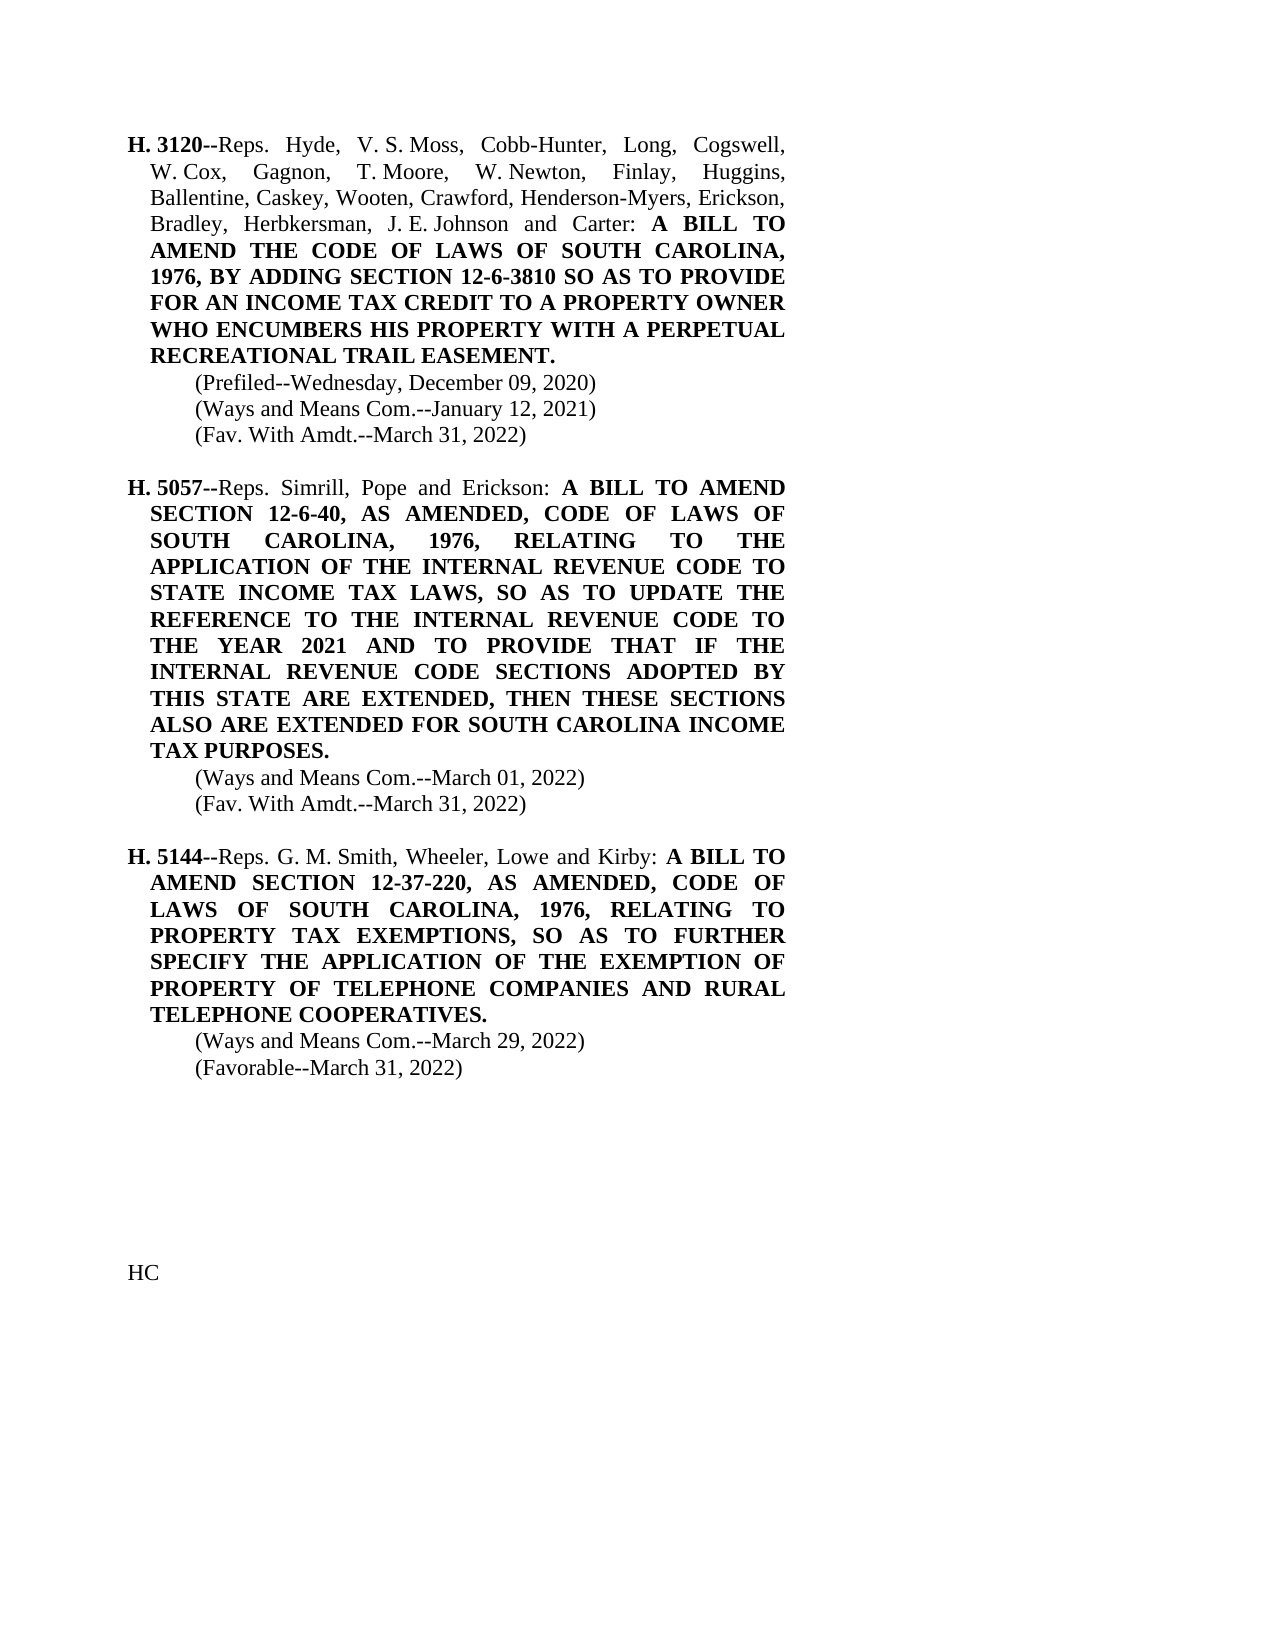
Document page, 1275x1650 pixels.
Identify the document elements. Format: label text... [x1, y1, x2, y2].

text H. 3120--Reps. Hyde, V. S. Moss, Cobb-Hunter, Long, Cogswell, W. Cox, Gagnon, T. Moore, W. Newton, Finlay, Huggins, Ballentine, Caskey, Wooten, Crawford, Henderson-Myers, Erickson, Bradley, Herbkersman, J. E. Johnson and Carter: A BILL TO AMEND THE CODE OF LAWS OF SOUTH CAROLINA, 1976, BY ADDING SECTION 12-6-3810 SO AS TO PROVIDE FOR AN INCOME TAX CREDIT TO A PROPERTY OWNER WHO ENCUMBERS HIS PROPERTY WITH A PERPETUAL RECREATIONAL TRAIL EASEMENT. [127, 131, 786, 368]
text H. 5057--Reps. Simrill, Pope and Erickson: A BILL TO AMEND SECTION 12-6-40, AS AMENDED, CODE OF LAWS OF SOUTH CAROLINA, 1976, RELATING TO THE APPLICATION OF THE INTERNAL REVENUE CODE TO STATE INCOME TAX LAWS, SO AS TO UPDATE THE REFERENCE TO THE INTERNAL REVENUE CODE TO THE YEAR 2021 AND TO PROVIDE THAT IF THE INTERNAL REVENUE CODE SECTIONS ADOPTED BY THIS STATE ARE EXTENDED, THEN THESE SECTIONS ALSO ARE EXTENDED FOR SOUTH CAROLINA INCOME TAX PURPOSES. [127, 474, 786, 764]
text (Prefiled--Wednesday, December 09, 2020) [195, 368, 786, 395]
text H. 5144--Reps. G. M. Smith, Wheeler, Lowe and Kirby: A BILL TO AMEND SECTION 12-37-220, AS AMENDED, CODE OF LAWS OF SOUTH CAROLINA, 1976, RELATING TO PROPERTY TAX EXEMPTIONS, SO AS TO FURTHER SPECIFY THE APPLICATION OF THE EXEMPTION OF PROPERTY OF TELEPHONE COMPANIES AND RURAL TELEPHONE COOPERATIVES. [127, 843, 786, 1027]
text (Ways and Means Com.--January 12, 2021) [195, 395, 786, 421]
text (Fav. With Amdt.--March 31, 2022) [195, 790, 786, 817]
text (Fav. With Amdt.--March 31, 2022) [195, 421, 786, 448]
text (Ways and Means Com.--March 01, 2022) [195, 764, 786, 790]
text (Ways and Means Com.--March 29, 2022) [195, 1027, 786, 1054]
text (Favorable--March 31, 2022) [195, 1054, 786, 1080]
